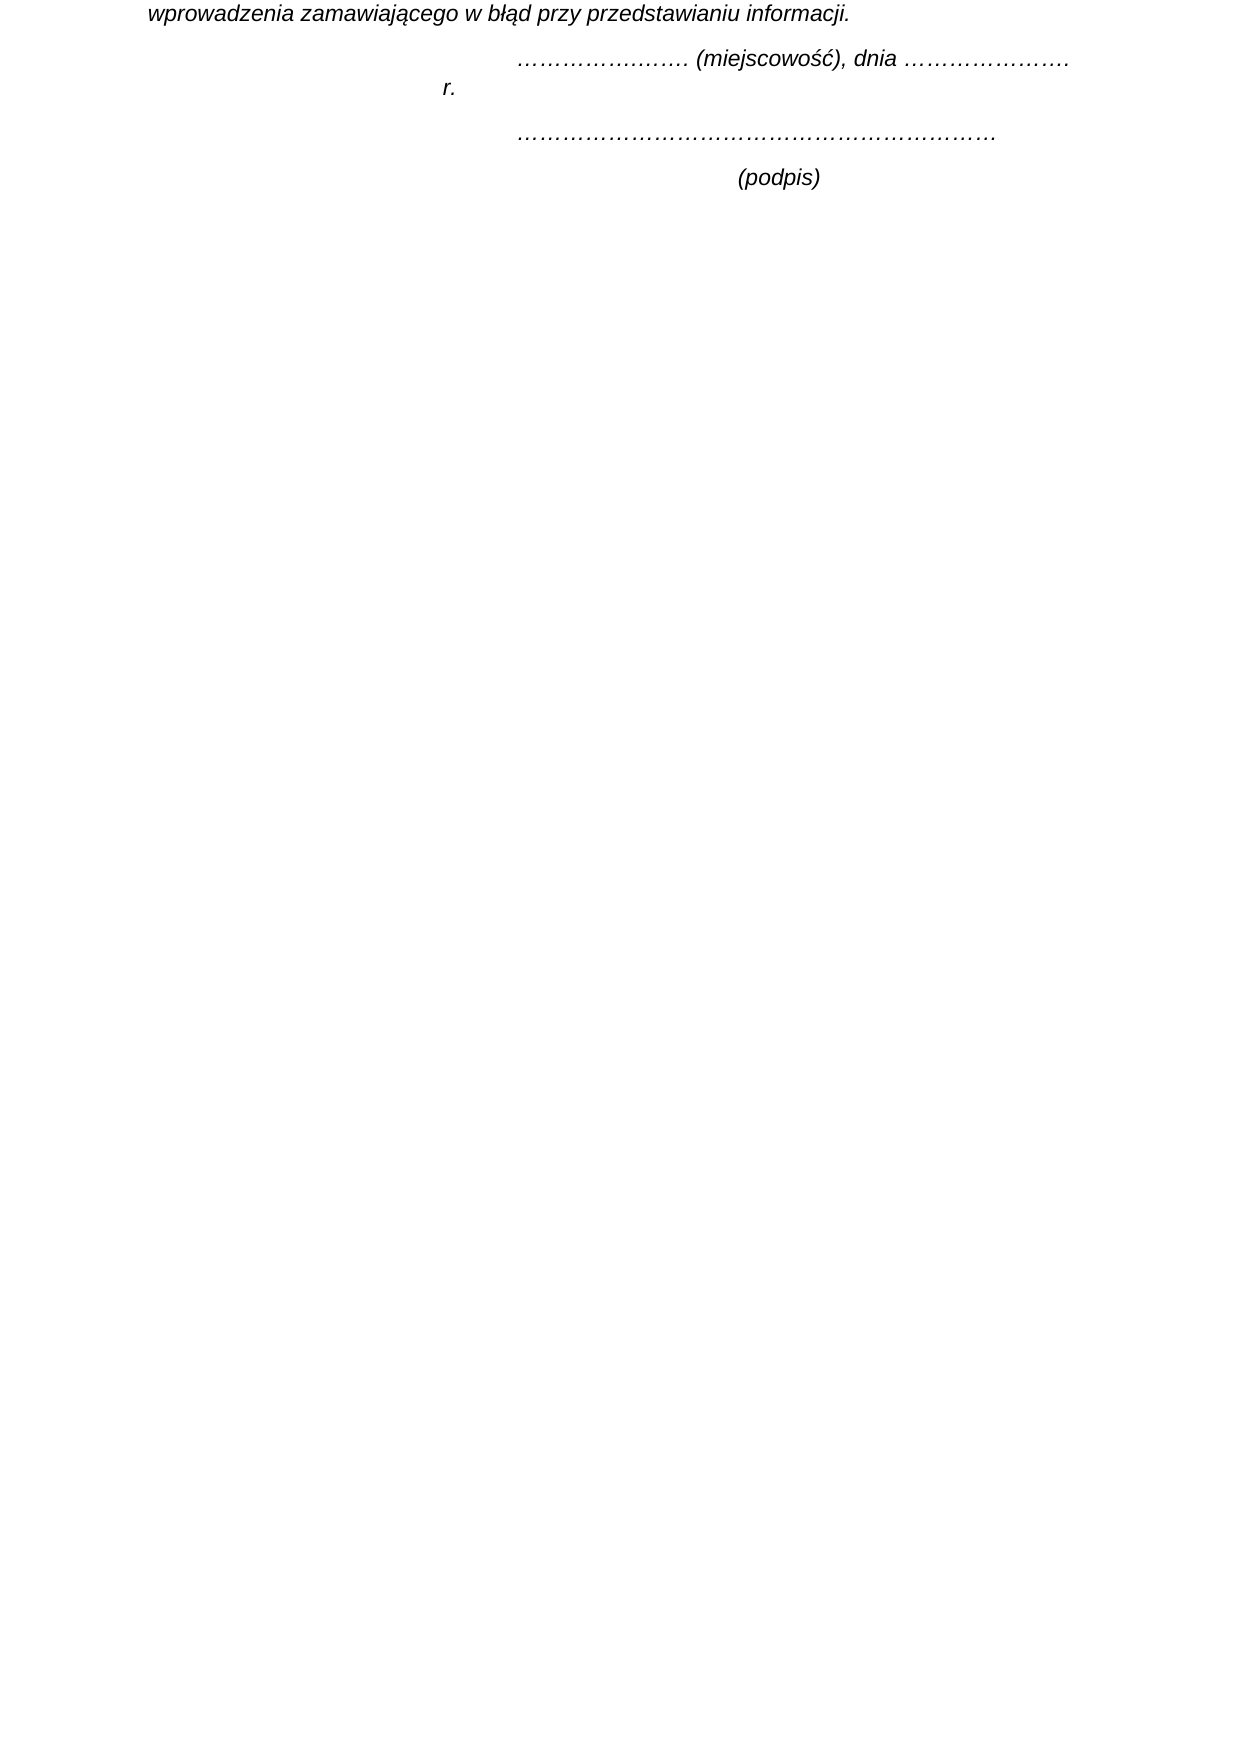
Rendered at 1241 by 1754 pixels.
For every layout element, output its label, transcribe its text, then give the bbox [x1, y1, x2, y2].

text ……………………………………………………… [443, 119, 1093, 145]
text (podpis) [664, 164, 1093, 190]
text …………….……. (miejscowość), dnia …………………. r. [443, 45, 1093, 100]
text wprowadzenia zamawiającego w błąd przy przedstawianiu informacji. [148, 0, 1093, 26]
